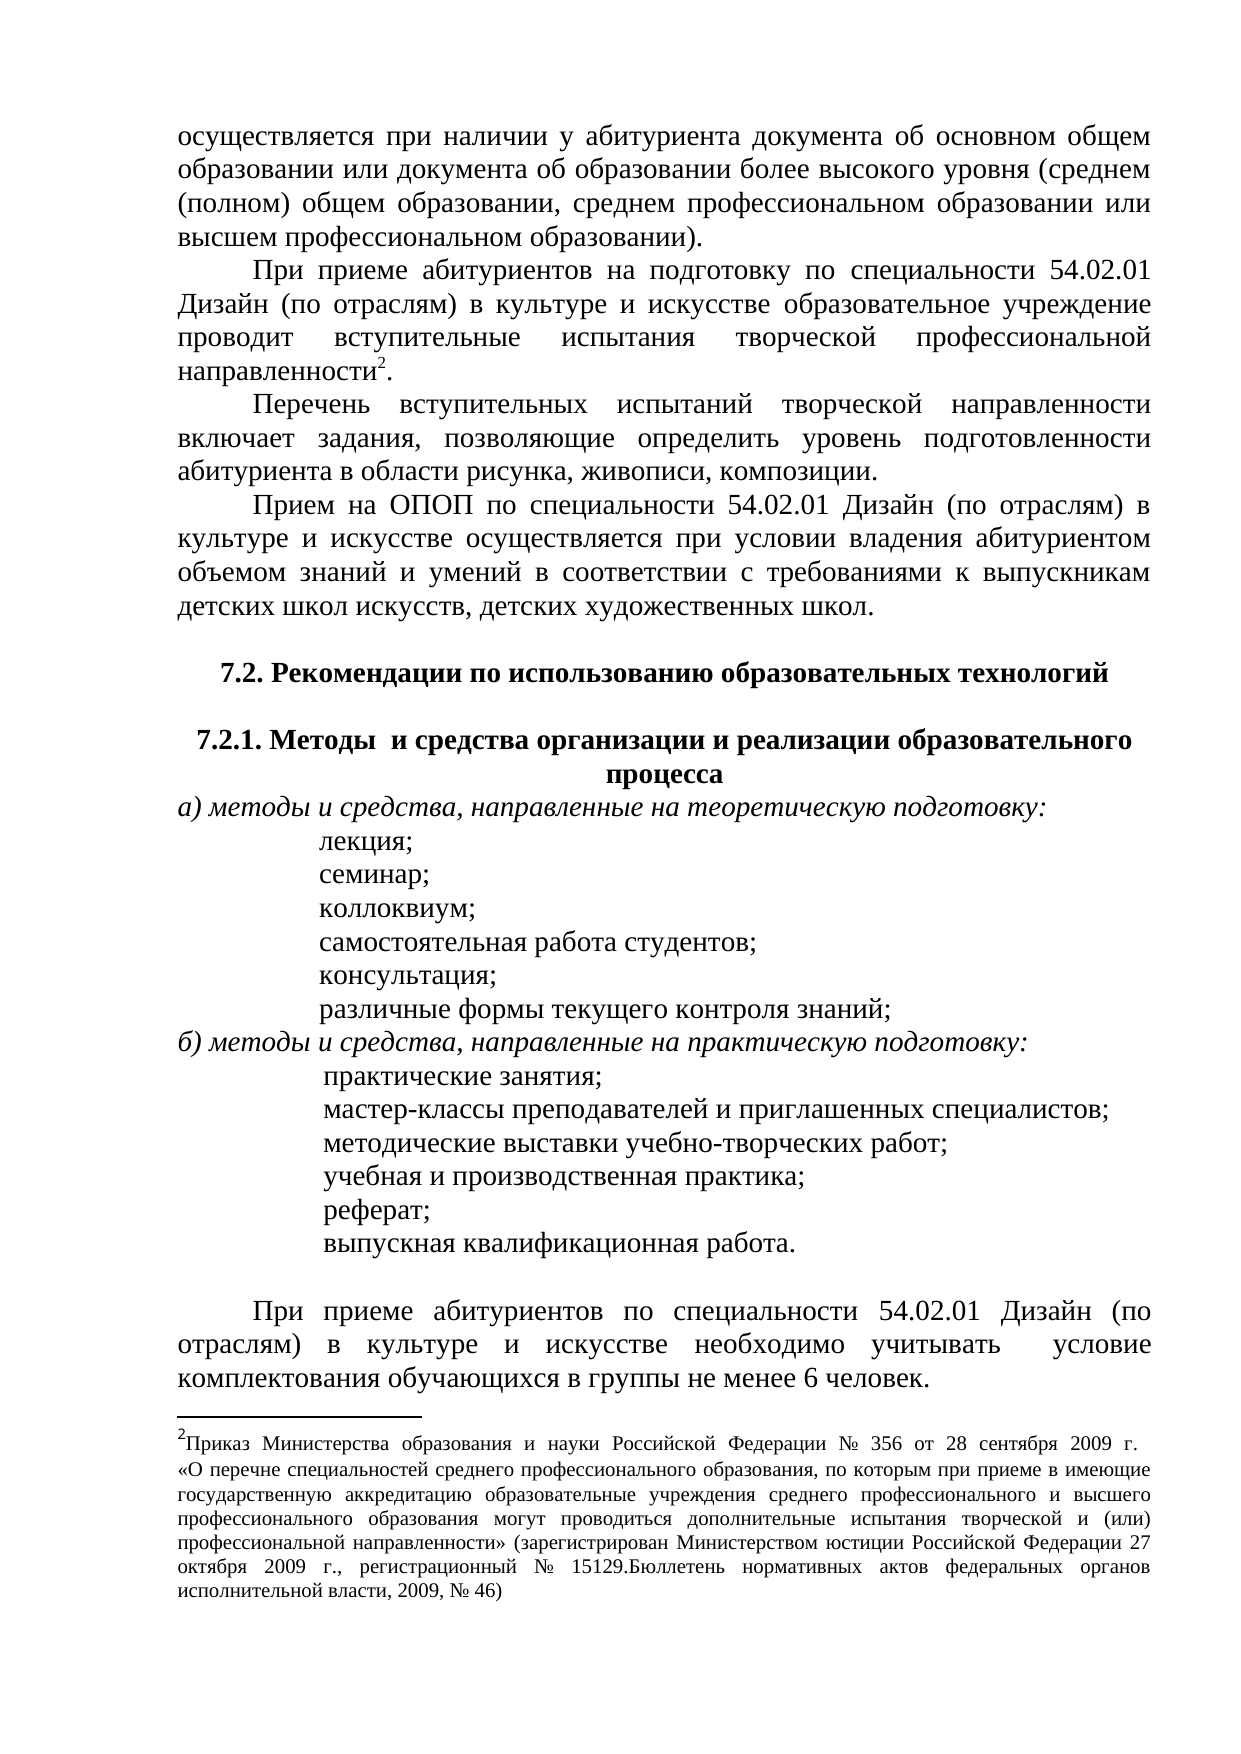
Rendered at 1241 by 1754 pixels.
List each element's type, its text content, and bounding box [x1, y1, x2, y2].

text мастер-классы преподавателей и приглашенных специалистов; [323, 1091, 1152, 1125]
text б) методы и средства, направленные на практическую подготовку: [177, 1024, 1152, 1058]
text реферат; [323, 1192, 1152, 1226]
text 7.2.1. Методы и средства организации и реализации образовательного процесса [177, 722, 1152, 789]
text лекция; [290, 823, 1152, 857]
text Перечень вступительных испытаний творческой направленности включает задания, позволяющие определить уровень подготовленности абитуриента в области рисунка, живописи, композиции. [177, 386, 1152, 487]
text практические занятия; [323, 1058, 1152, 1091]
text Прием на ОПОП по специальности 54.02.01 Дизайн (по отраслям) в культуре и искусстве осуществляется при условии владения абитуриентом объемом знаний и умений в соответствии с требованиями к выпускникам детских школ искусств, детских художественных школ. [177, 487, 1152, 621]
text самостоятельная работа студентов; [290, 924, 1152, 957]
text выпускная квалификационная работа. [323, 1226, 1152, 1259]
text методические выставки учебно-творческих работ; [323, 1125, 1152, 1158]
text консультация; [290, 957, 1152, 991]
subtitle 7.2. Рекомендации по использованию образовательных технологий [177, 655, 1152, 688]
text коллоквиум; [290, 890, 1152, 924]
text При приеме абитуриентов на подготовку по специальности 54.02.01 Дизайн (по отраслям) в культуре и искусстве образовательное учреждение проводит вступительные испытания творческой профессиональной направленности. [177, 252, 1152, 386]
text а) методы и средства, направленные на теоретическую подготовку: [177, 789, 1152, 823]
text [177, 118, 1152, 252]
text семинар; [290, 857, 1152, 890]
text При приеме абитуриентов по специальности 54.02.01 Дизайн (по отраслям) в культуре и искусстве необходимо учитывать условие комплектования обучающихся в группы не менее 6 человек. [177, 1293, 1152, 1393]
text учебная и производственная практика; [323, 1158, 1152, 1192]
text различные формы текущего контроля знаний; [290, 991, 1152, 1024]
